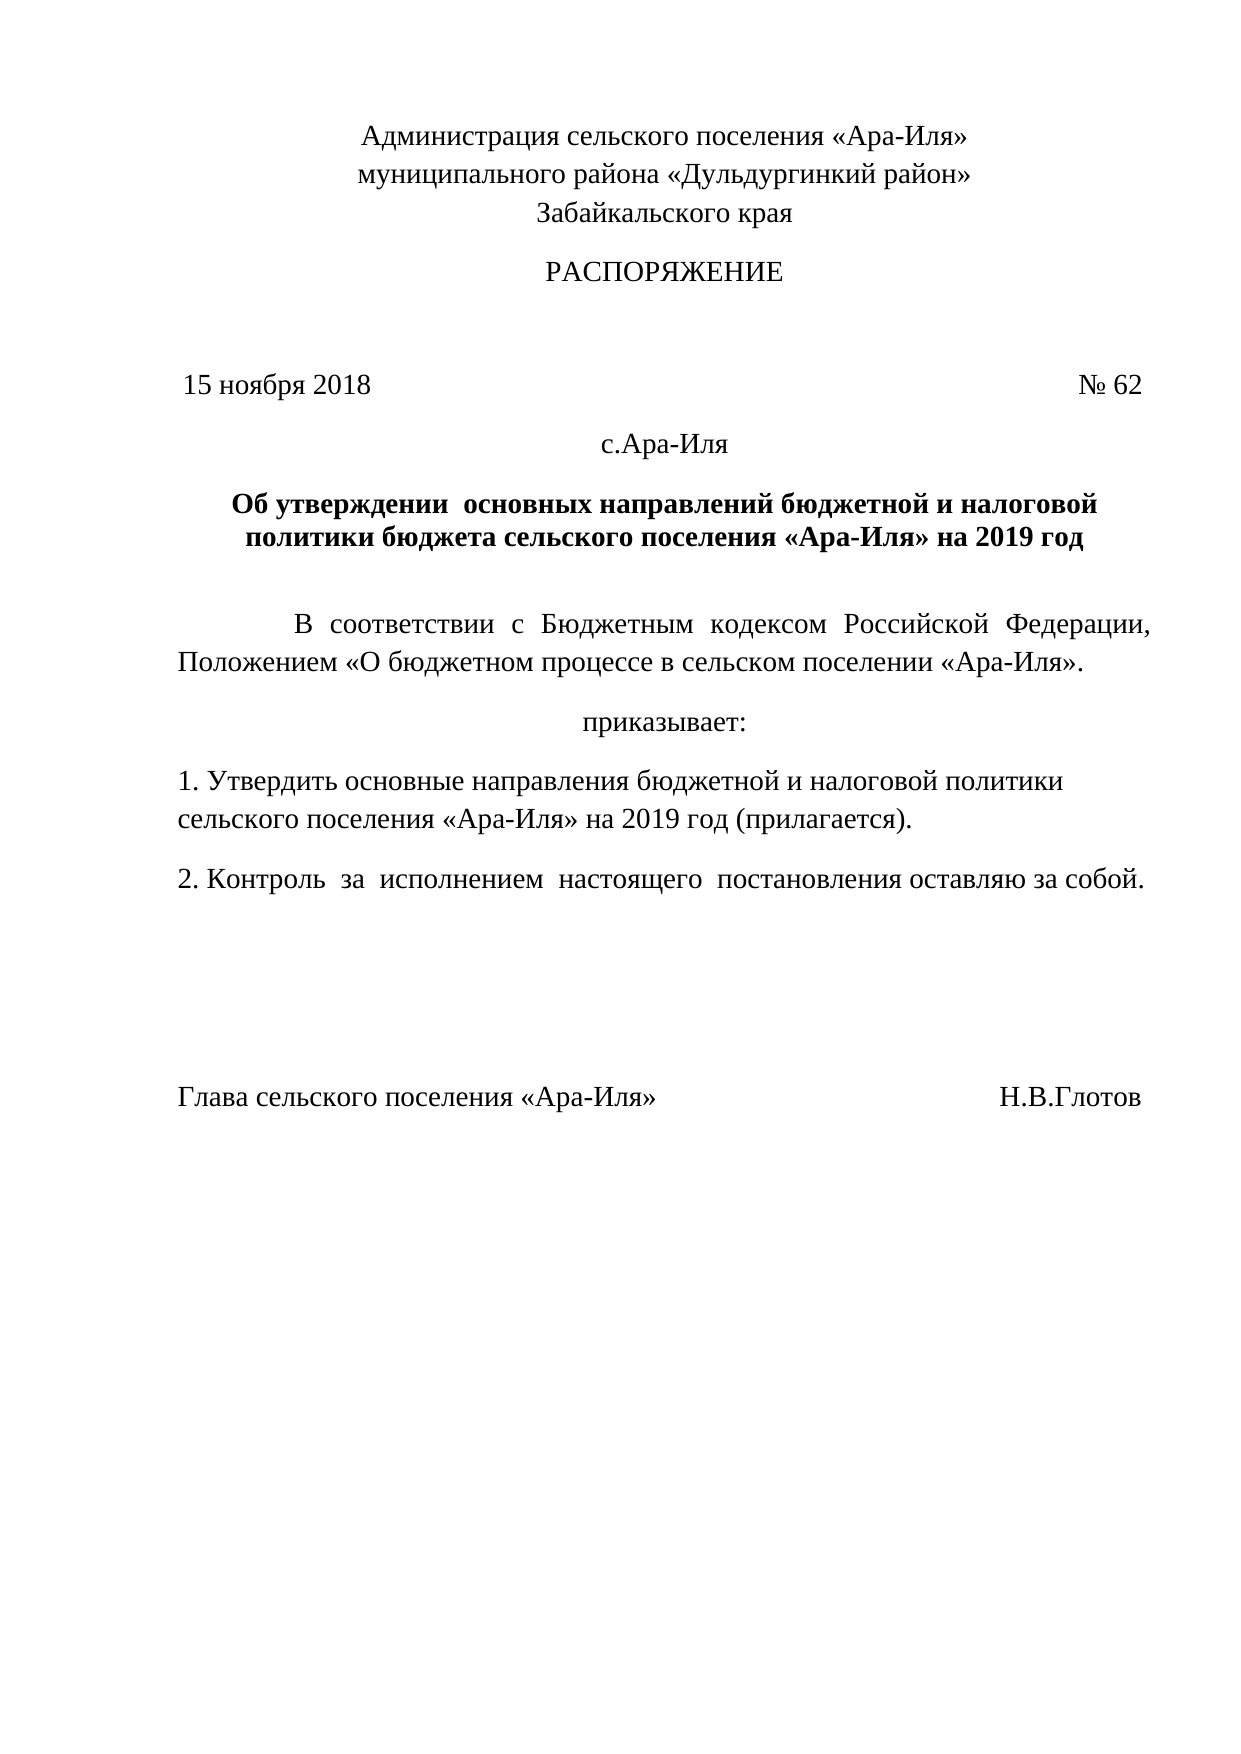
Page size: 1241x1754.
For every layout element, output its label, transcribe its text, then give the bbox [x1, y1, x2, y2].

text с.Ара-Иля [177, 426, 1152, 460]
text Администрация сельского поселения «Ара-Иля» муниципального района «Дульдургинкий район» Забайкальского края [177, 118, 1152, 229]
text 1. Утвердить основные направления бюджетной и налоговой политики сельского поселения «Ара-Иля» на 2019 год (прилагается). [177, 763, 1152, 835]
text РАСПОРЯЖЕНИЕ [177, 254, 1152, 288]
text приказывает: [177, 704, 1152, 737]
text 2. Контроль за исполнением настоящего постановления оставляю за собой. [177, 861, 1152, 894]
text Об утверждении основных направлений бюджетной и налоговой политики бюджета сельского поселения «Ара-Иля» на 2019 год [177, 486, 1152, 553]
text В соответствии с Бюджетным кодексом Российской Федерации, Положением «О бюджетном процессе в сельском поселении «Ара-Иля». [177, 606, 1152, 678]
text 15 ноября 2018 № 62 [177, 367, 1152, 401]
text Глава сельского поселения «Ара-Иля» Н.В.Глотов [177, 1079, 1152, 1113]
